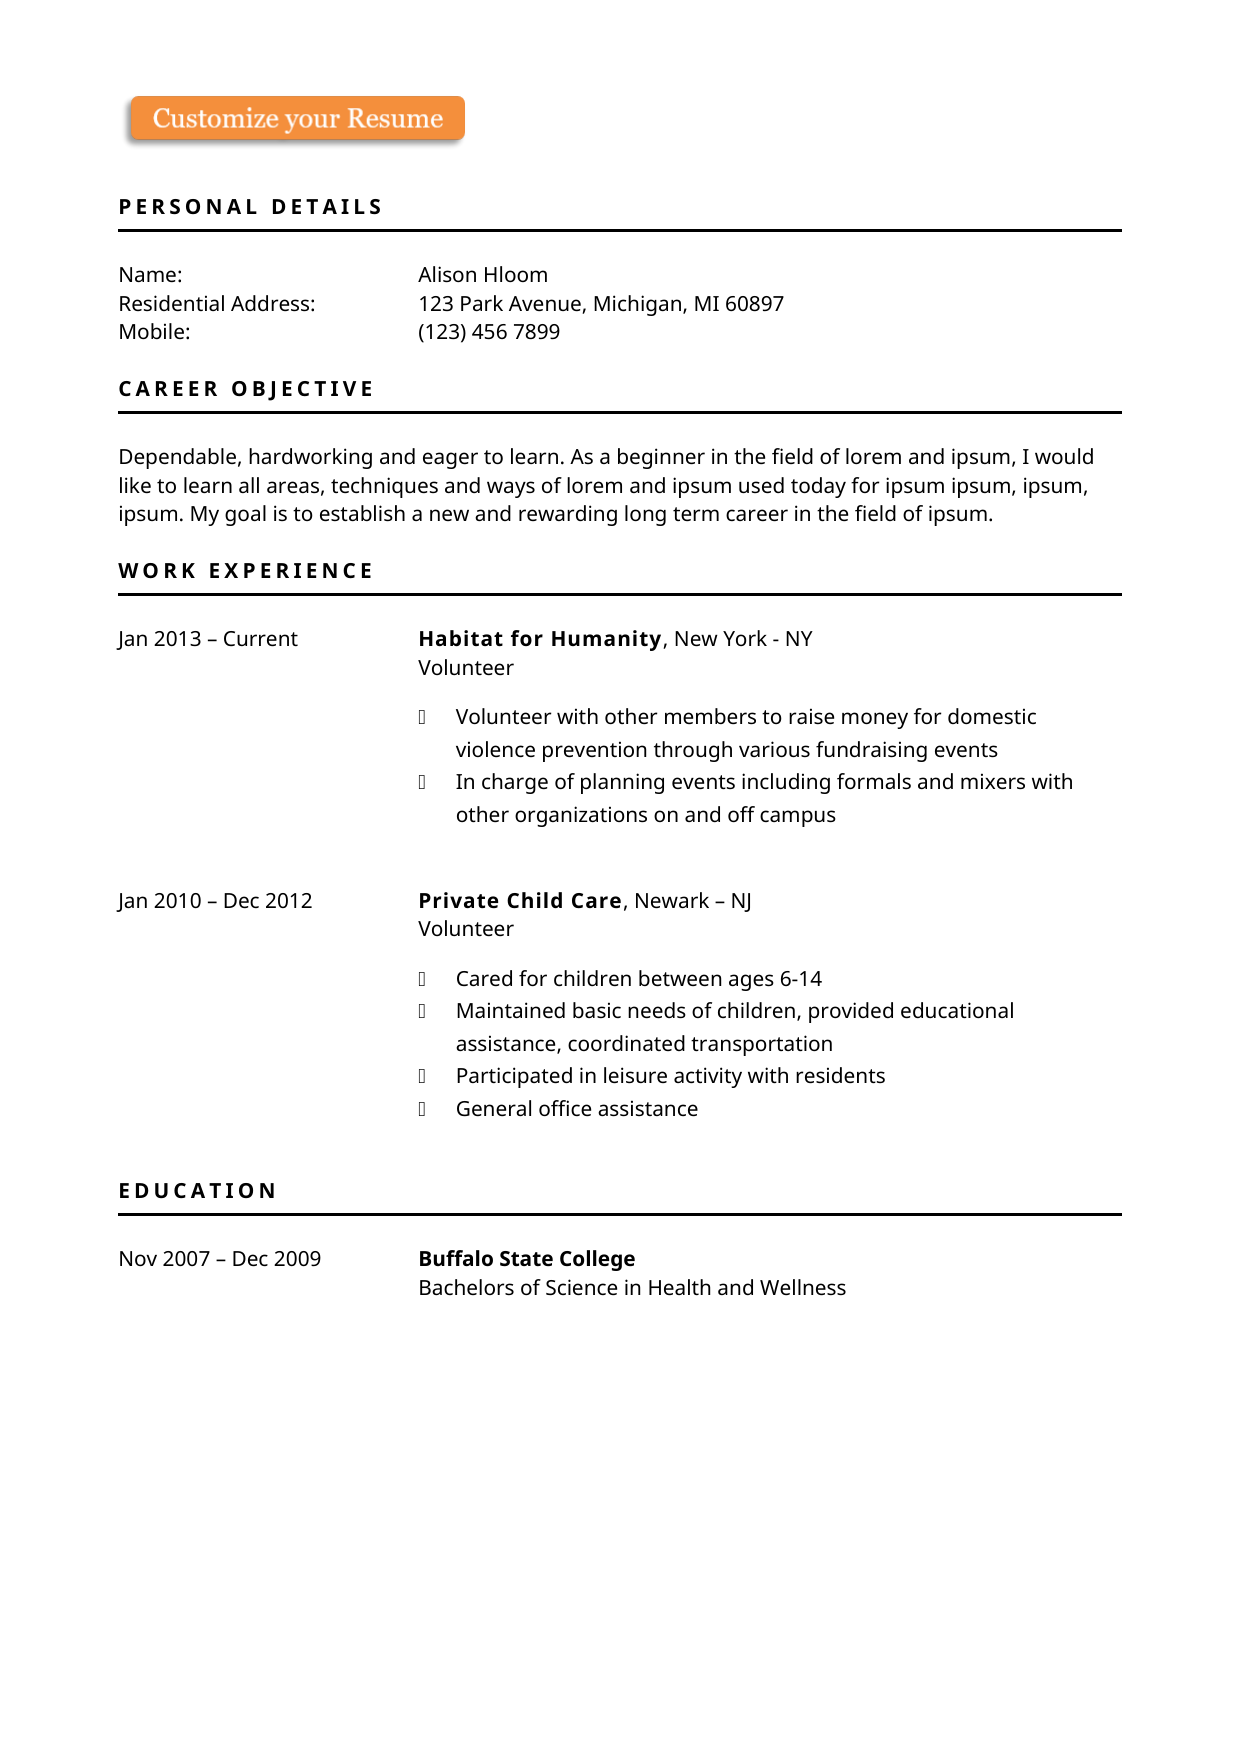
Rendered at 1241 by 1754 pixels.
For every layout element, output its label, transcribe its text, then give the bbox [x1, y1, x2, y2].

text Name: Alison Hloom [118, 260, 1122, 289]
text Dependable, hardworking and eager to learn. As a beginner in the field of lorem and ipsum, I would like to learn all areas, techniques and ways of lorem and ipsum used today for ipsum ipsum, ipsum, ipsum. My goal is to establish a new and rewarding long term career in the field of ipsum. [118, 442, 1122, 528]
text Jan 2010 – Dec 2012 Private Child Care, Newark – NJ [118, 886, 1122, 914]
list Participated in leisure activity with residents [418, 1062, 1122, 1090]
subtitle EDUCATION [118, 1176, 1122, 1213]
list Cared for children between ages 6-14 [418, 964, 1122, 992]
subtitle EXPERIENCE [118, 556, 1122, 593]
text Nov 2007 – Dec 2009 Buffalo State College [118, 1244, 1122, 1273]
text Volunteer [418, 653, 1122, 681]
text Jan 2013 – Current Habitat for Humanity, New York - NY [118, 624, 1122, 653]
text Residential Address: 123 Park Avenue, Michigan, MI 60897 [118, 289, 1122, 317]
list Maintained basic needs of children, provided educational assistance, coordinated transportation [418, 996, 1122, 1057]
text Mobile: (123) 456 7899 [118, 317, 1122, 346]
picture [118, 88, 469, 164]
subtitle PERSONAL DETAILS [118, 192, 1122, 229]
list General office assistance [418, 1094, 1122, 1123]
list In charge of planning events including formals and mixers with other organizations on and off campus [418, 767, 1122, 828]
subtitle CAREER OBJECTIVE [118, 374, 1122, 411]
text Volunteer [418, 914, 1122, 943]
text Bachelors of Science in Health and Wellness [418, 1273, 1122, 1301]
list Volunteer with other members to raise money for domestic violence prevention through various fundraising events [418, 702, 1122, 763]
